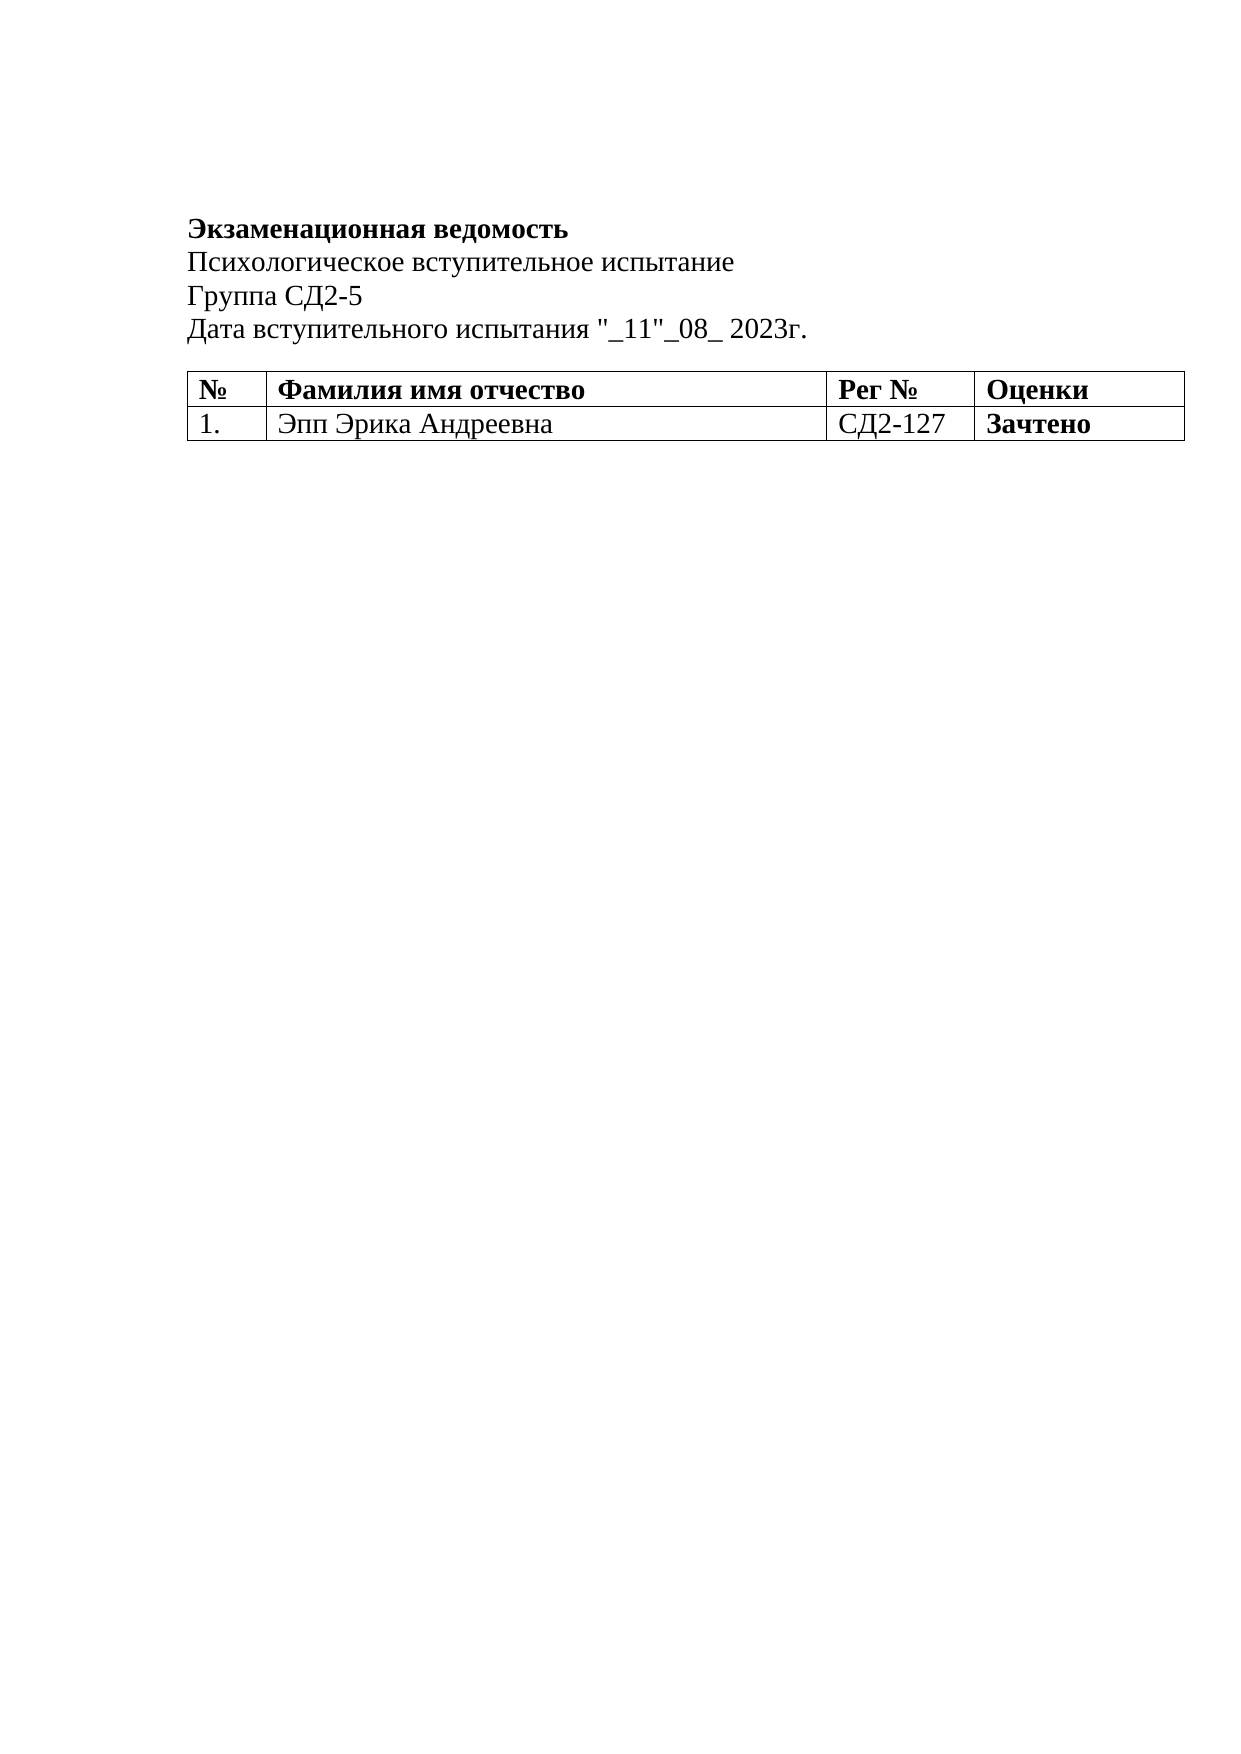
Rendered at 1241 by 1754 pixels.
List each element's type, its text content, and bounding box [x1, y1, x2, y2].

table_header Экзаменационная ведомость Психологическое вступительное испытание Группа СД2-5 Дата вступительного испытания "_11"_08_ 2023г. [176, 178, 1240, 441]
